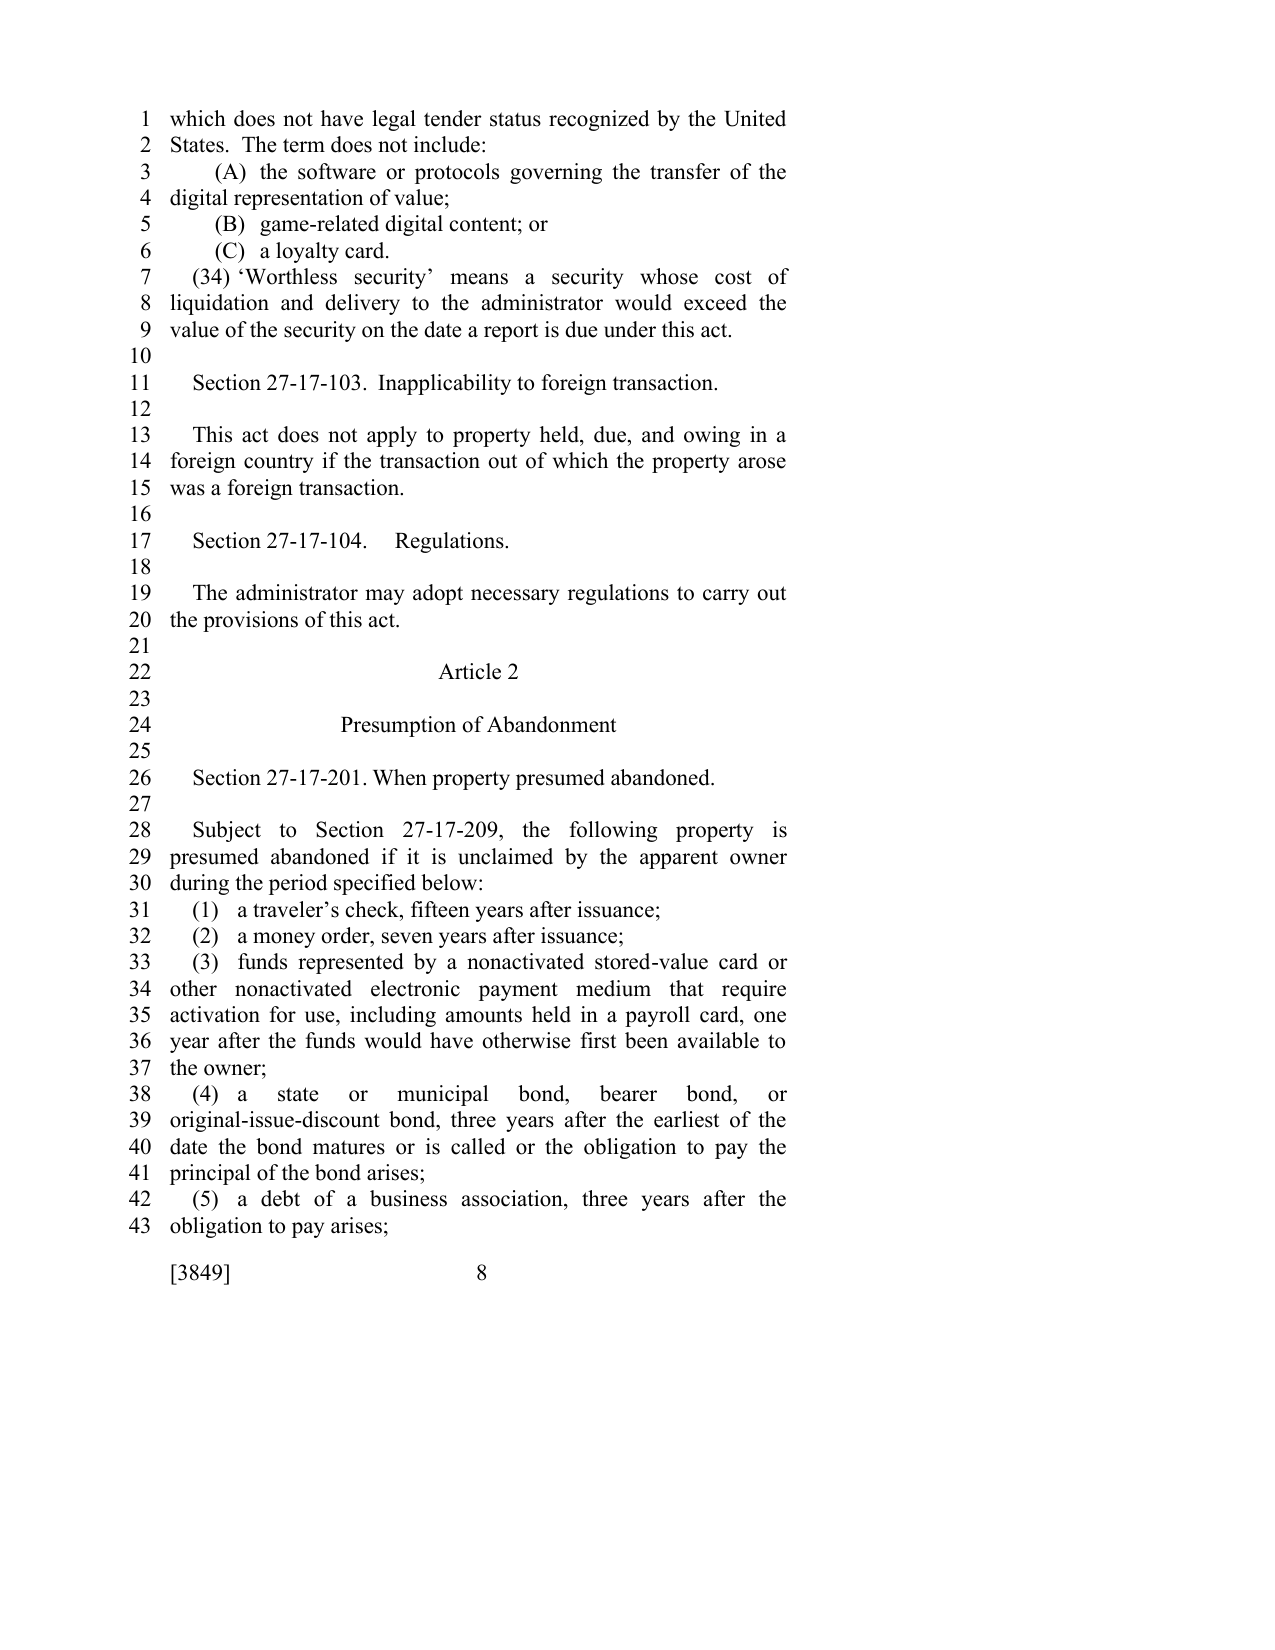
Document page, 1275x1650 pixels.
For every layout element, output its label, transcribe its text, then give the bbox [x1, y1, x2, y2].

text The administrator may adopt necessary regulations to carry out the provisions of this act. [169, 579, 787, 632]
text Subject to Section 27-17-209, the following property is presumed abandoned if it is unclaimed by the apparent owner during the period specified below: [169, 817, 787, 896]
text Presumption of Abandonment [169, 711, 787, 737]
text (4) a state or municipal bond, bearer bond, or original-issue-discount bond, three years after the earliest of the date the bond matures or is called or the obligation to pay the principal of the bond arises; [169, 1080, 787, 1186]
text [169, 105, 787, 158]
text Article 2 [169, 658, 787, 685]
text (C) a loyalty card. [169, 237, 787, 263]
text (B) game-related digital content; or [169, 210, 787, 237]
text Section 27-17-104. Regulations. [169, 527, 787, 553]
text (1) a traveler’s check, fifteen years after issuance; [169, 896, 787, 922]
text (2) a money order, seven years after issuance; [169, 922, 787, 948]
text This act does not apply to property held, due, and owing in a foreign country if the transaction out of which the property arose was a foreign transaction. [169, 421, 787, 500]
text (A) the software or protocols governing the transfer of the digital representation of value; [169, 158, 787, 210]
text (5) a debt of a business association, three years after the obligation to pay arises; [169, 1186, 787, 1238]
text Section 27-17-103. Inapplicability to foreign transaction. [169, 368, 787, 395]
text (3) funds represented by a nonactivated stored-value card or other nonactivated electronic payment medium that require activation for use, including amounts held in a payroll card, one year after the funds would have otherwise first been available to the owner; [169, 948, 787, 1080]
text (34) ‘Worthless security’ means a security whose cost of liquidation and delivery to the administrator would exceed the value of the security on the date a report is due under this act. [169, 263, 787, 342]
text Section 27-17-201. When property presumed abandoned. [169, 764, 787, 790]
